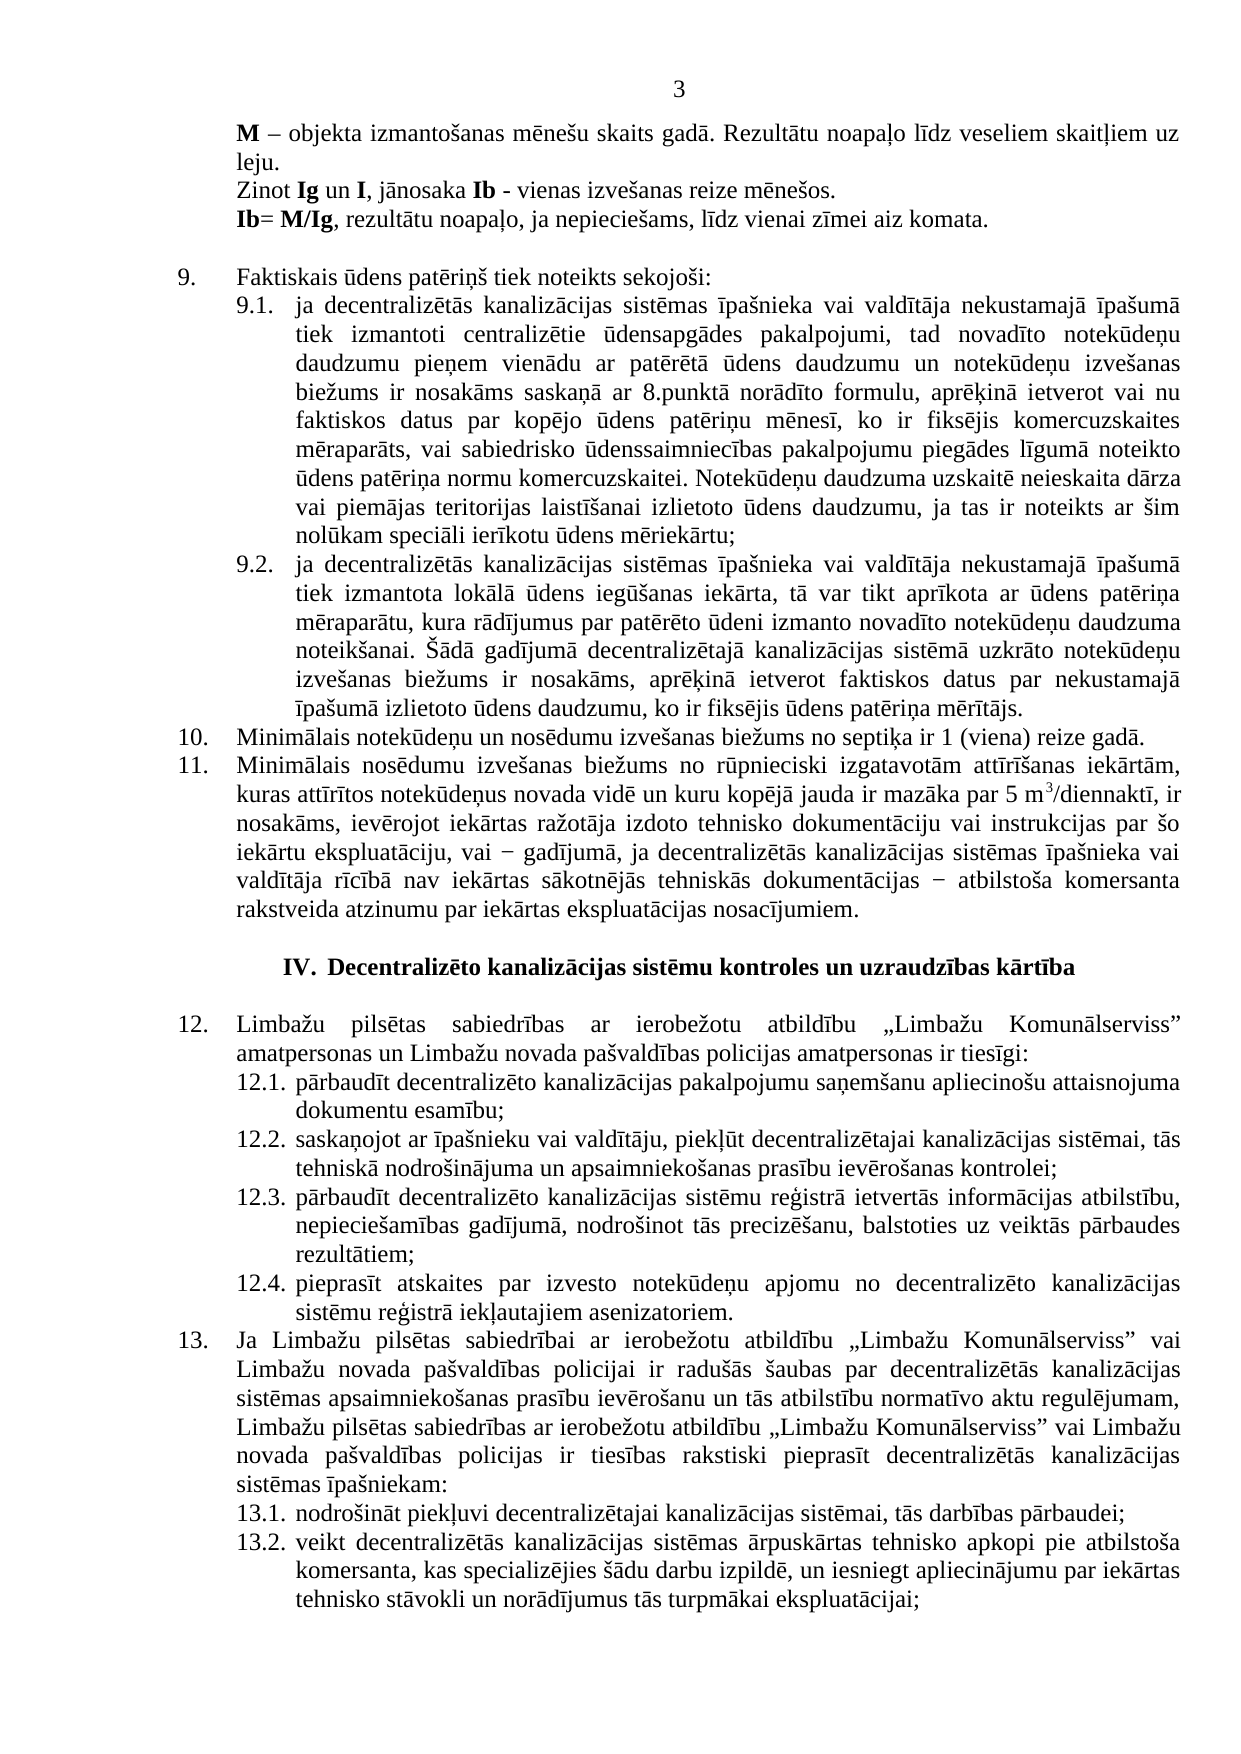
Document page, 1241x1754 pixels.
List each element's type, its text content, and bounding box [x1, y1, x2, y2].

list pārbaudīt decentralizēto kanalizācijas sistēmu reģistrā ietvertās informācijas atbilstību, nepieciešamības gadījumā, nodrošinot tās precizēšanu, balstoties uz veiktās pārbaudes rezultātiem; [236, 1182, 1181, 1268]
list saskaņojot ar īpašnieku vai valdītāju, piekļūt decentralizētajai kanalizācijas sistēmai, tās tehniskā nodrošinājuma un apsaimniekošanas prasību ievērošanas kontrolei; [236, 1124, 1181, 1182]
text Zinot Ig un I, jānosaka Ib - vienas izvešanas reize mēnešos. [236, 176, 1181, 204]
list nodrošināt piekļuvi decentralizētajai kanalizācijas sistēmai, tās darbības pārbaudei; [236, 1498, 1181, 1527]
list veikt decentralizētās kanalizācijas sistēmas ārpuskārtas tehnisko apkopi pie atbilstoša komersanta, kas specializējies šādu darbu izpildē, un iesniegt apliecinājumu par iekārtas tehnisko stāvokli un norādījumus tās turpmākai ekspluatācijai; [236, 1527, 1181, 1613]
list ja decentralizētās kanalizācijas sistēmas īpašnieka vai valdītāja nekustamajā īpašumā tiek izmantoti centralizētie ūdensapgādes pakalpojumi, tad novadīto notekūdeņu daudzumu pieņem vienādu ar patērētā ūdens daudzumu un notekūdeņu izvešanas biežums ir nosakāms saskaņā ar 8.punktā norādīto formulu, aprēķinā ietverot vai nu faktiskos datus par kopējo ūdens patēriņu mēnesī, ko ir fiksējis komercuzskaites mēraparāts, vai sabiedrisko ūdenssaimniecības pakalpojumu piegādes līgumā noteikto ūdens patēriņa normu komercuzskaitei. Notekūdeņu daudzuma uzskaitē neieskaita dārza vai piemājas teritorijas laistīšanai izlietoto ūdens daudzumu, ja tas ir noteikts ar šim nolūkam speciāli ierīkotu ūdens mēriekārtu; [236, 291, 1181, 549]
list Limbažu pilsētas sabiedrības ar ierobežotu atbildību „Limbažu Komunālserviss” amatpersonas un Limbažu novada pašvaldības policijas amatpersonas ir tiesīgi: [177, 1009, 1181, 1067]
list Ja Limbažu pilsētas sabiedrībai ar ierobežotu atbildību „Limbažu Komunālserviss” vai Limbažu novada pašvaldības policijai ir radušās šaubas par decentralizētās kanalizācijas sistēmas apsaimniekošanas prasību ievērošanu un tās atbilstību normatīvo aktu regulējumam, Limbažu pilsētas sabiedrības ar ierobežotu atbildību „Limbažu Komunālserviss” vai Limbažu novada pašvaldības policijas ir tiesības rakstiski pieprasīt decentralizētās kanalizācijas sistēmas īpašniekam: [177, 1326, 1181, 1498]
list Minimālais notekūdeņu un nosēdumu izvešanas biežums no septiķa ir 1 (viena) reize gadā. [177, 722, 1181, 751]
list Faktiskais ūdens patēriņš tiek noteikts sekojoši: [177, 262, 1181, 291]
list pieprasīt atskaites par izvesto notekūdeņu apjomu no decentralizēto kanalizācijas sistēmu reģistrā iekļautajiem asenizatoriem. [236, 1268, 1181, 1326]
list Decentralizēto kanalizācijas sistēmu kontroles un uzraudzības kārtība [177, 952, 1181, 981]
list ja decentralizētās kanalizācijas sistēmas īpašnieka vai valdītāja nekustamajā īpašumā tiek izmantota lokālā ūdens iegūšanas iekārta, tā var tikt aprīkota ar ūdens patēriņa mēraparātu, kura rādījumus par patērēto ūdeni izmanto novadīto notekūdeņu daudzuma noteikšanai. Šādā gadījumā decentralizētajā kanalizācijas sistēmā uzkrāto notekūdeņu izvešanas biežums ir nosakāms, aprēķinā ietverot faktiskos datus par nekustamajā īpašumā izlietoto ūdens daudzumu, ko ir fiksējis ūdens patēriņa mērītājs. [236, 549, 1181, 722]
list pārbaudīt decentralizēto kanalizācijas pakalpojumu saņemšanu apliecinošu attaisnojuma dokumentu esamību; [236, 1067, 1181, 1124]
text M – objekta izmantošanas mēnešu skaits gadā. Rezultātu noapaļo līdz veseliem skaitļiem uz leju. [236, 118, 1181, 176]
text Ib= M/Ig, rezultātu noapaļo, ja nepieciešams, līdz vienai zīmei aiz komata. [236, 204, 1181, 233]
list Minimālais nosēdumu izvešanas biežums no rūpnieciski izgatavotām attīrīšanas iekārtām, kuras attīrītos notekūdeņus novada vidē un kuru kopējā jauda ir mazāka par 5 m3/diennaktī, ir nosakāms, ievērojot iekārtas ražotāja izdoto tehnisko dokumentāciju vai instrukcijas par šo iekārtu ekspluatāciju, vai − gadījumā, ja decentralizētās kanalizācijas sistēmas īpašnieka vai valdītāja rīcībā nav iekārtas sākotnējās tehniskās dokumentācijas − atbilstoša komersanta rakstveida atzinumu par iekārtas ekspluatācijas nosacījumiem. [177, 751, 1181, 923]
